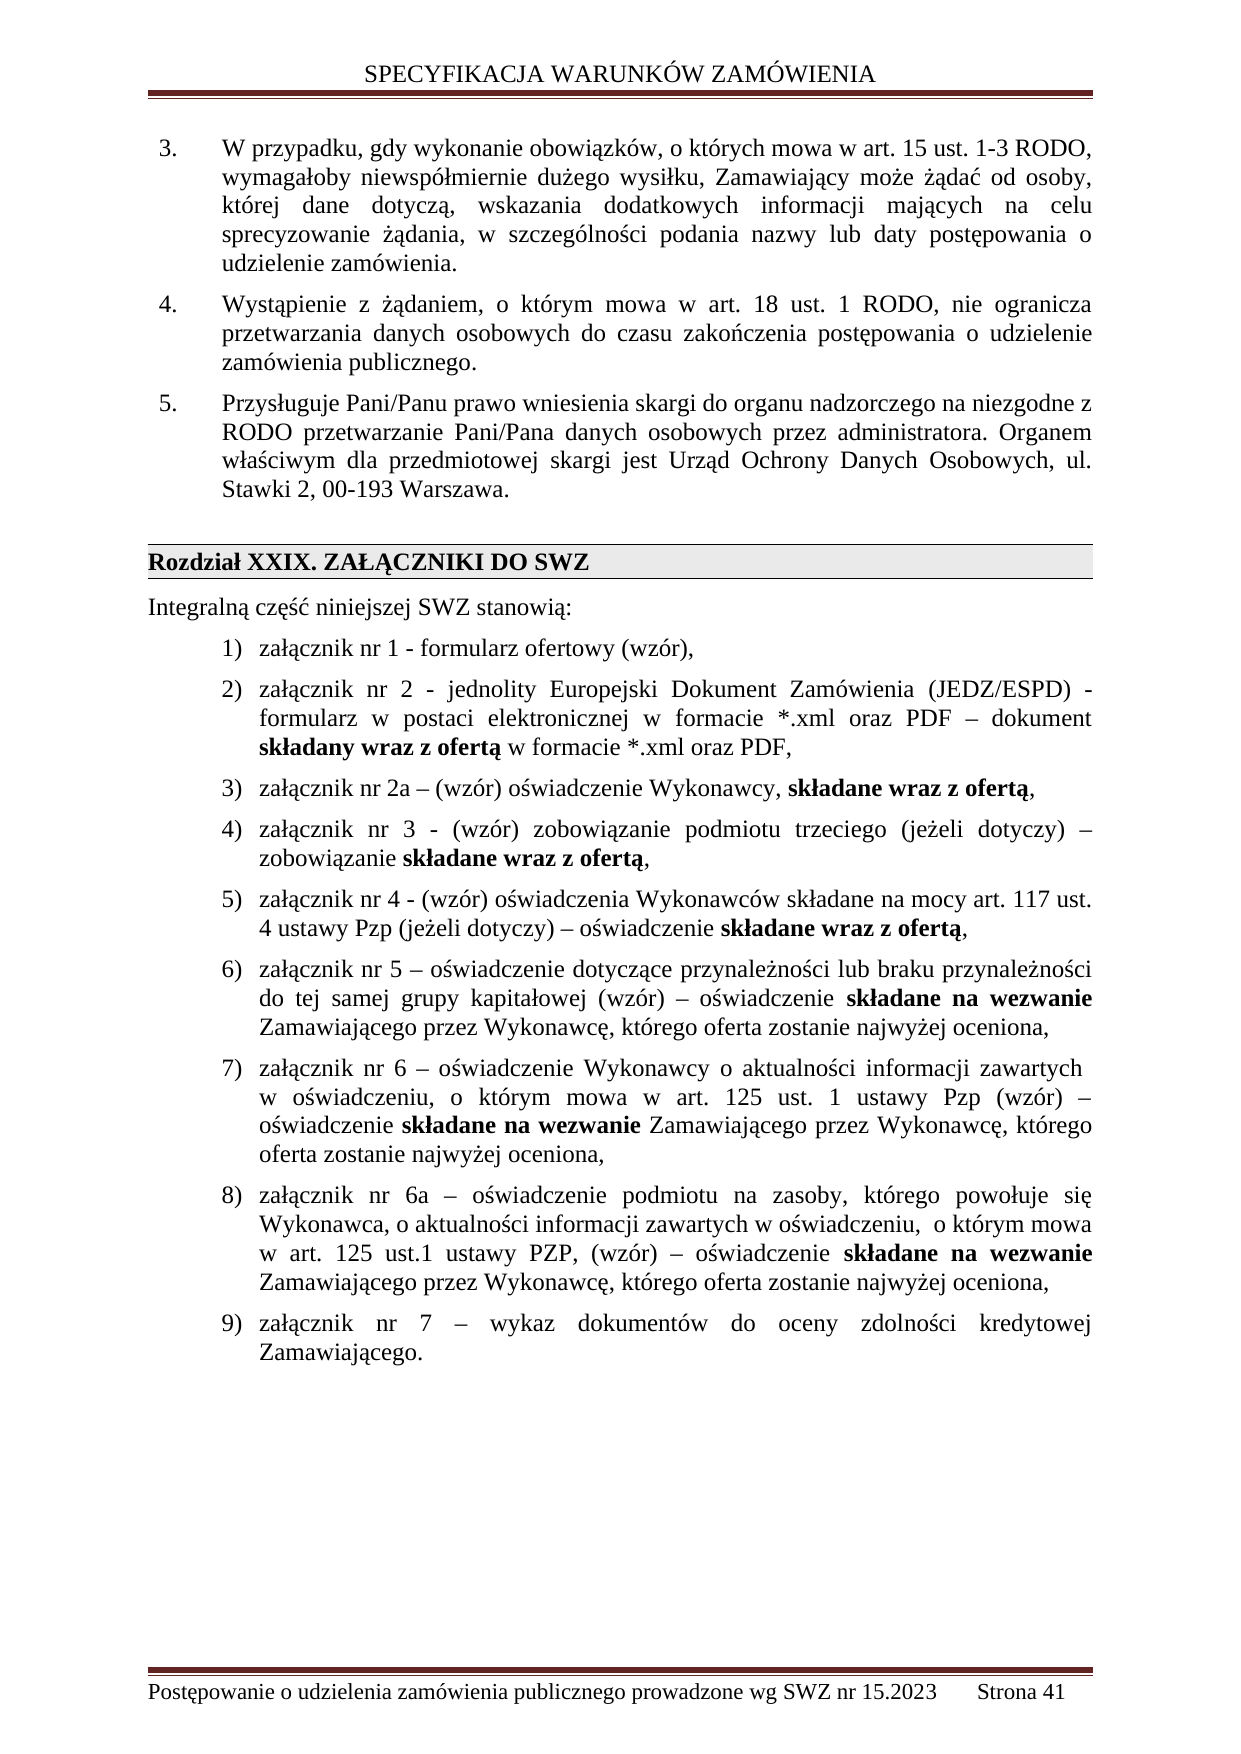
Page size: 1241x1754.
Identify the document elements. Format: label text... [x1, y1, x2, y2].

list załącznik nr 3 - (wzór) zobowiązanie podmiotu trzeciego (jeżeli dotyczy) – zobowiązanie składane wraz z ofertą, [221, 814, 1093, 872]
list Przysługuje Pani/Panu prawo wniesienia skargi do organu nadzorczego na niezgodne z RODO przetwarzanie Pani/Pana danych osobowych przez administratora. Organem właściwym dla przedmiotowej skargi jest Urząd Ochrony Danych Osobowych, ul. Stawki 2, 00-193 Warszawa. [177, 388, 1093, 503]
list załącznik nr 4 - (wzór) oświadczenia Wykonawców składane na mocy art. 117 ust. 4 ustawy Pzp (jeżeli dotyczy) – oświadczenie składane wraz z ofertą, [221, 884, 1093, 942]
subtitle Rozdział XXIX. ZAŁĄCZNIKI DO SWZ [148, 545, 1093, 578]
list W przypadku, gdy wykonanie obowiązków, o których mowa w art. 15 ust. 1-3 RODO, wymagałoby niewspółmiernie dużego wysiłku, Zamawiający może żądać od osoby, której dane dotyczą, wskazania dodatkowych informacji mających na celu sprecyzowanie żądania, w szczególności podania nazwy lub daty postępowania o udzielenie zamówienia. [177, 133, 1093, 277]
list załącznik nr 2a – (wzór) oświadczenie Wykonawcy, składane wraz z ofertą, [221, 773, 1093, 802]
list załącznik nr 5 – oświadczenie dotyczące przynależności lub braku przynależności do tej samej grupy kapitałowej (wzór) – oświadczenie składane na wezwanie Zamawiającego przez Wykonawcę, którego oferta zostanie najwyżej oceniona, [221, 954, 1093, 1040]
list załącznik nr 2 - jednolity Europejski Dokument Zamówienia (JEDZ/ESPD) - formularz w postaci elektronicznej w formacie *.xml oraz PDF – dokument składany wraz z ofertą w formacie *.xml oraz PDF, [221, 674, 1093, 760]
subtitle Integralną część niniejszej SWZ stanowią: [148, 592, 1093, 620]
list załącznik nr 7 – wykaz dokumentów do oceny zdolności kredytowej Zamawiającego. [221, 1308, 1093, 1365]
list Wystąpienie z żądaniem, o którym mowa w art. 18 ust. 1 RODO, nie ogranicza przetwarzania danych osobowych do czasu zakończenia postępowania o udzielenie zamówienia publicznego. [177, 289, 1093, 375]
list załącznik nr 6 – oświadczenie Wykonawcy o aktualności informacji zawartych w oświadczeniu, o którym mowa w art. 125 ust. 1 ustawy Pzp (wzór) – oświadczenie składane na wezwanie Zamawiającego przez Wykonawcę, którego oferta zostanie najwyżej oceniona, [221, 1053, 1093, 1168]
list załącznik nr 1 - formularz ofertowy (wzór), [221, 633, 1093, 662]
list załącznik nr 6a – oświadczenie podmiotu na zasoby, którego powołuje się Wykonawca, o aktualności informacji zawartych w oświadczeniu, o którym mowa w art. 125 ust.1 ustawy PZP, (wzór) – oświadczenie składane na wezwanie Zamawiającego przez Wykonawcę, którego oferta zostanie najwyżej oceniona, [221, 1180, 1093, 1295]
